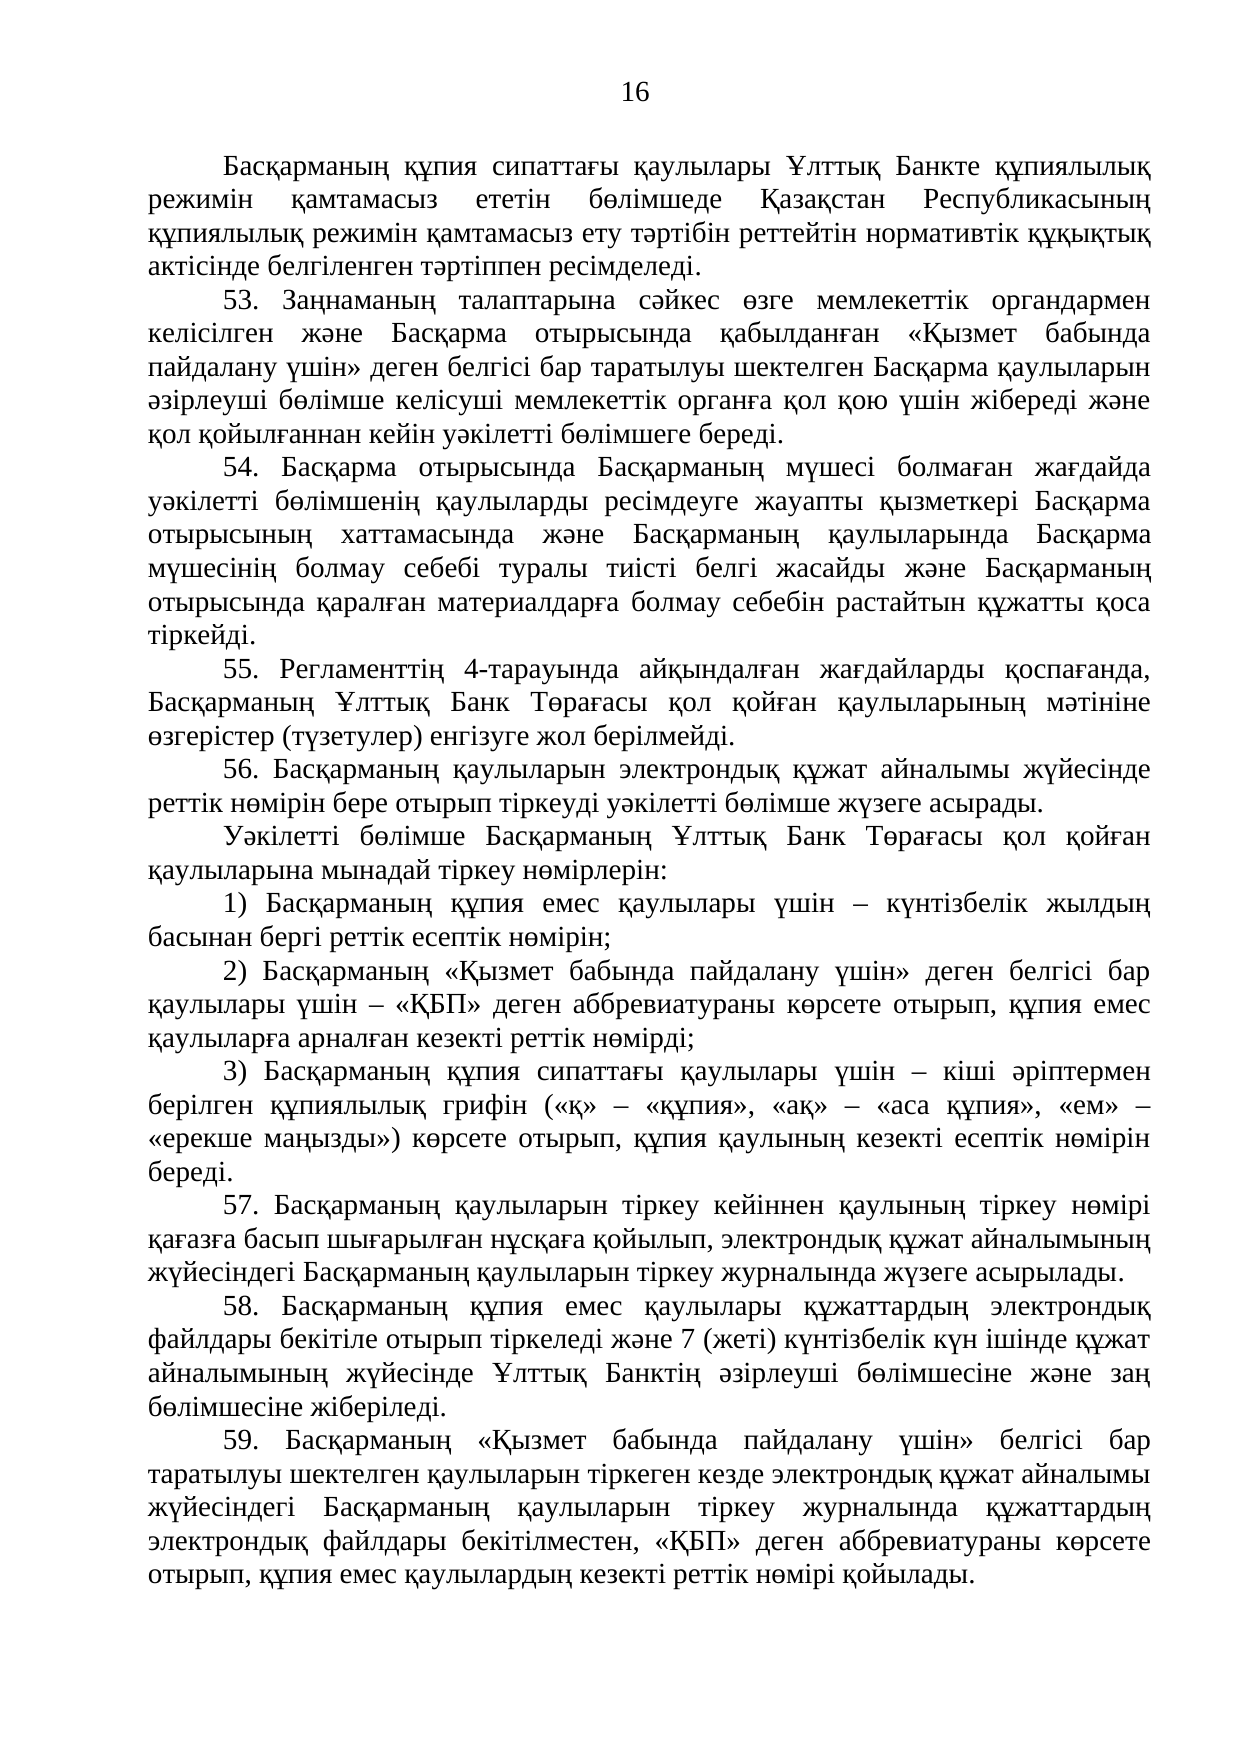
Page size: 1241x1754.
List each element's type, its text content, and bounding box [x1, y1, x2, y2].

text 2) Басқарманың «Қызмет бабында пайдалану үшін» деген белгісі бар қаулылары үшін – «ҚБП» деген аббревиатураны көрсете отырып, құпия емес қаулыларға арналған кезекті реттік нөмірді; [148, 953, 1152, 1053]
text Уәкілетті бөлімше Басқарманың Ұлттық Банк Төрағасы қол қойған қаулыларына мынадай тіркеу нөмірлерін: [148, 818, 1152, 886]
text 55. Регламенттің 4-тарауында айқындалған жағдайларды қоспағанда, Басқарманың Ұлттық Банк Төрағасы қол қойған қаулыларының мәтініне өзгерістер (түзетулер) енгізуге жол берілмейді. [148, 651, 1152, 751]
text 58. Басқарманың құпия емес қаулылары құжаттардың электрондық файлдары бекітіле отырып тіркеледі және 7 (жеті) күнтізбелік күн ішінде құжат айналымының жүйесінде Ұлттық Банктің әзірлеуші бөлімшесіне және заң бөлімшесіне жіберіледі. [148, 1288, 1152, 1422]
text 54. Басқарма отырысында Басқарманың мүшесі болмаған жағдайда уәкілетті бөлімшенің қаулыларды ресімдеуге жауапты қызметкері Басқарма отырысының хаттамасында және Басқарманың қаулыларында Басқарма мүшесінің болмау себебі туралы тиісті белгі жасайды және Басқарманың отырысында қаралған материалдарға болмау себебін растайтын құжатты қоса тіркейді. [148, 449, 1152, 651]
text 57. Басқарманың қаулыларын тіркеу кейіннен қаулының тіркеу нөмірі қағазға басып шығарылған нұсқаға қойылып, электрондық құжат айналымының жүйесіндегі Басқарманың қаулыларын тіркеу журналында жүзеге асырылады. [148, 1187, 1152, 1288]
text 3) Басқарманың құпия сипаттағы қаулылары үшін – кіші әріптермен берілген құпиялылық грифін («қ» – «құпия», «ақ» – «аса құпия», «ем» – «ерекше маңызды») көрсете отырып, құпия қаулының кезекті есептік нөмірін береді. [148, 1053, 1152, 1187]
text 56. Басқарманың қаулыларын электрондық құжат айналымы жүйесінде реттік нөмірін бере отырып тіркеуді уәкілетті бөлімше жүзеге асырады. [148, 751, 1152, 818]
text 59. Басқарманың «Қызмет бабында пайдалану үшін» белгісі бар таратылуы шектелген қаулыларын тіркеген кезде электрондық құжат айналымы жүйесіндегі Басқарманың қаулыларын тіркеу журналында құжаттардың электрондық файлдары бекітілместен, «ҚБП» деген аббревиатураны көрсете отырып, құпия емес қаулылардың кезекті реттік нөмірі қойылады. [148, 1422, 1152, 1590]
text 1) Басқарманың құпия емес қаулылары үшін – күнтізбелік жылдың басынан бергі реттік есептік нөмірін; [148, 886, 1152, 953]
text 53. Заңнаманың талаптарына сәйкес өзге мемлекеттік органдармен келісілген және Басқарма отырысында қабылданған «Қызмет бабында пайдалану үшін» деген белгісі бар таратылуы шектелген Басқарма қаулыларын әзірлеуші бөлімше келісуші мемлекеттік органға қол қою үшін жібереді және қол қойылғаннан кейін уәкілетті бөлімшеге береді. [148, 282, 1152, 449]
text Басқарманың құпия сипаттағы қаулылары Ұлттық Банкте құпиялылық режимін қамтамасыз ететін бөлімшеде Қазақстан Республикасының құпиялылық режимін қамтамасыз ету тәртібін реттейтін нормативтік құқықтық актісінде белгіленген тәртіппен ресімделеді. [148, 148, 1152, 282]
